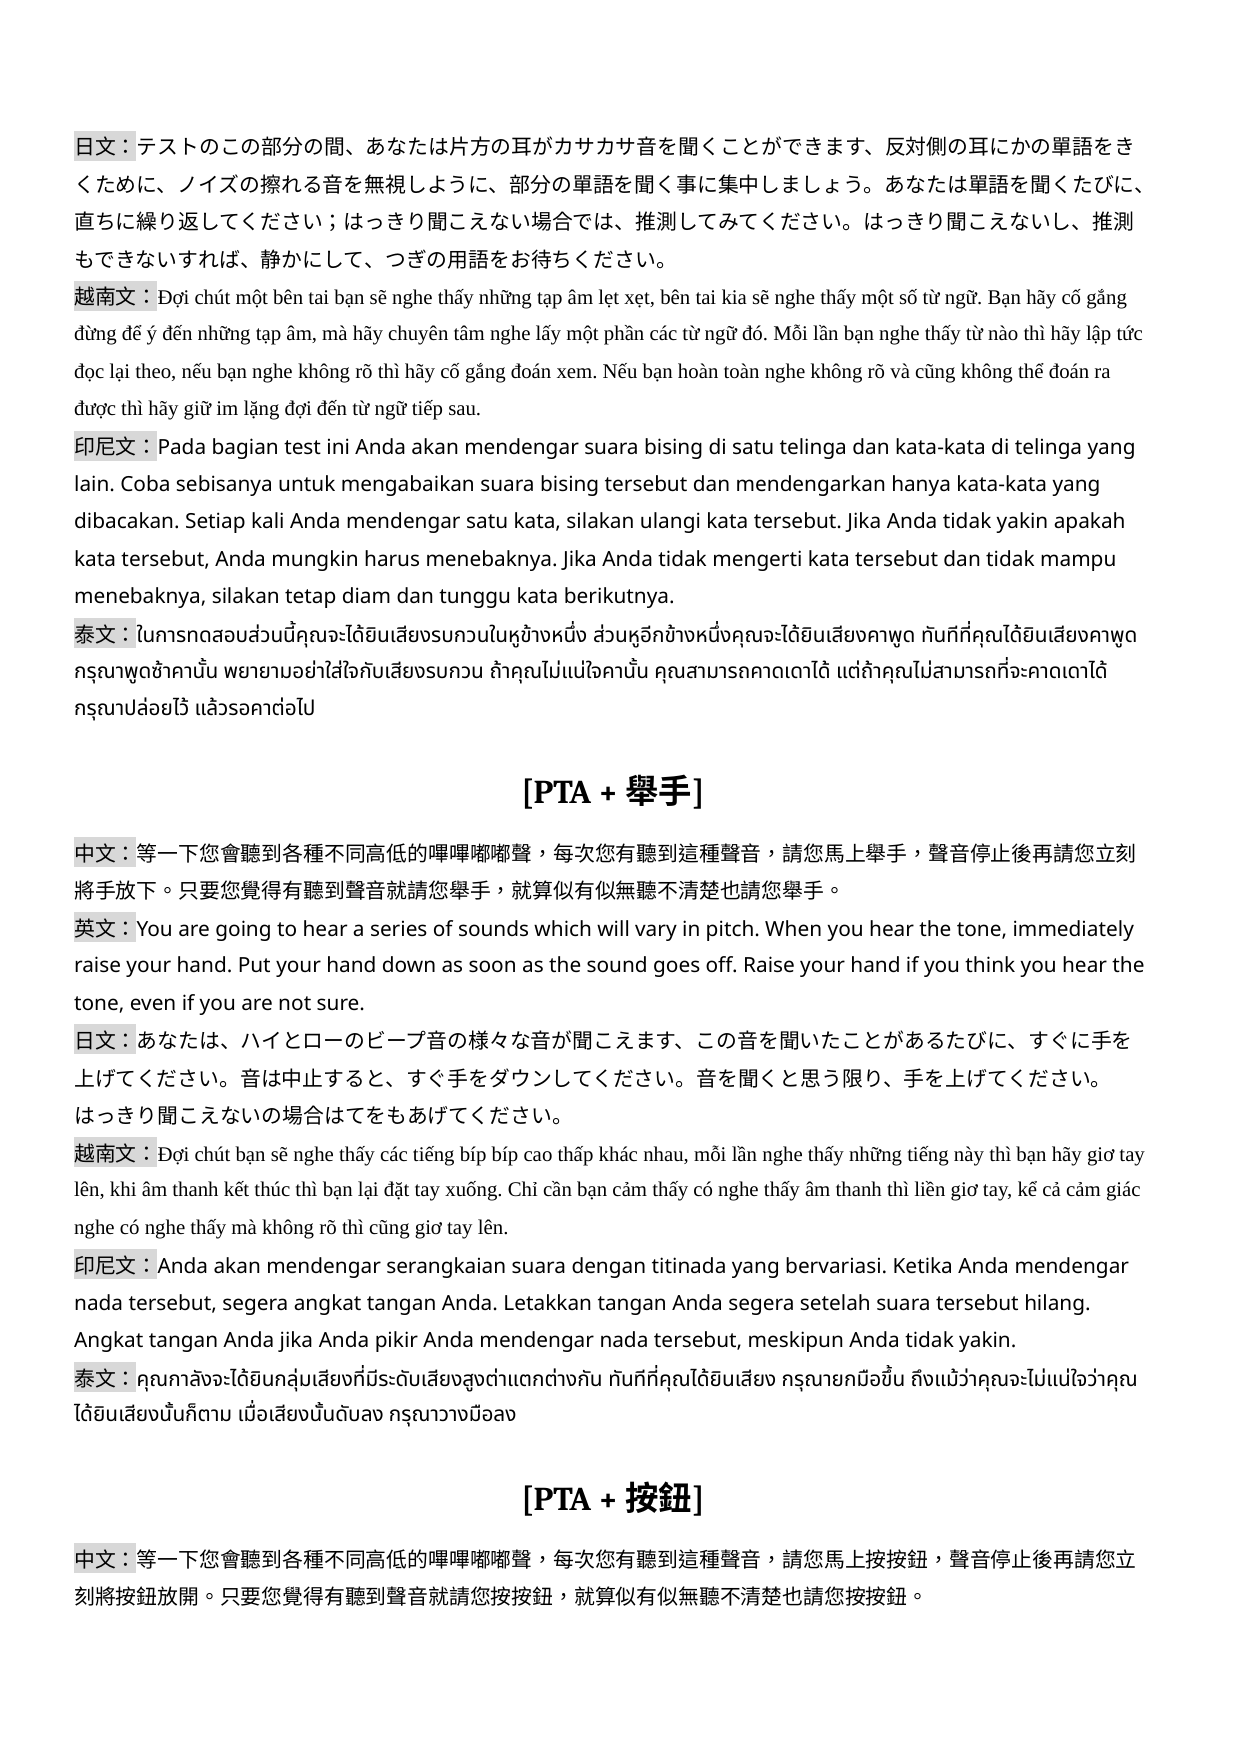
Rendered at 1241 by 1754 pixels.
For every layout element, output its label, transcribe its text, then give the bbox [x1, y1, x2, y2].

text 越南文：Đợi chút một bên tai bạn sẽ nghe thấy những tạp âm lẹt xẹt, bên tai kia sẽ nghe thấy một số từ ngữ. Bạn hãy cố gắng đừng để ý đến những tạp âm, mà hãy chuyên tâm nghe lấy một phần các từ ngữ đó. Mỗi lần bạn nghe thấy từ nào thì hãy lập tức đọc lại theo, nếu bạn nghe không rõ thì hãy cố gắng đoán xem. Nếu bạn hoàn toàn nghe không rõ và cũng không thể đoán ra được thì hãy giữ im lặng đợi đến từ ngữ tiếp sau. [74, 277, 1152, 427]
title [PTA + 按鈕] [74, 1458, 1152, 1533]
text 泰文：คุณกาลังจะได้ยินกลุ่มเสียงที่มีระดับเสียงสูงต่าแตกต่างกัน ทันทีที่คุณได้ยินเสียง กรุณายกมือขึ้น ถึงแม้ว่าคุณจะไม่แน่ใจว่าคุณได้ยินเสียงนั้นก็ตาม เมื่อเสียงนั้นดับลง กรุณาวางมือลง [74, 1358, 1152, 1433]
text 日文：テストのこの部分の間、あなたは片方の耳がカサカサ音を聞くことができます、反対側の耳にかの單語をきくために、ノイズの擦れる音を無視しように、部分の單語を聞く事に集中しましょう。あなたは單語を聞くたびに、直ちに繰り返してください；はっきり聞こえない場合では、推測してみてください。はっきり聞こえないし、推測もできないすれば、静かにして、つぎの用語をお待ちください。 [74, 127, 1152, 277]
text 中文：等一下您會聽到各種不同高低的嗶嗶嘟嘟聲，每次您有聽到這種聲音，請您馬上舉手，聲音停止後再請您立刻將手放下。只要您覺得有聽到聲音就請您舉手，就算似有似無聽不清楚也請您舉手。 [74, 833, 1152, 908]
text 泰文：ในการทดสอบส่วนนี้คุณจะได้ยินเสียงรบกวนในหูข้างหนึ่ง ส่วนหูอีกข้างหนึ่งคุณจะได้ยินเสียงคาพูด ทันทีที่คุณได้ยินเสียงคาพูด กรุณาพูดซ้าคานั้น พยายามอย่าใส่ใจกับเสียงรบกวน ถ้าคุณไม่แน่ใจคานั้น คุณสามารถคาดเดาได้ แต่ถ้าคุณไม่สามารถที่จะคาดเดาได้ กรุณาปล่อยไว้ แล้วรอคาต่อไป [74, 614, 1152, 727]
text 越南文：Đợi chút bạn sẽ nghe thấy các tiếng bíp bíp cao thấp khác nhau, mỗi lần nghe thấy những tiếng này thì bạn hãy giơ tay lên, khi âm thanh kết thúc thì bạn lại đặt tay xuống. Chỉ cần bạn cảm thấy có nghe thấy âm thanh thì liền giơ tay, kể cả cảm giác nghe có nghe thấy mà không rõ thì cũng giơ tay lên. [74, 1133, 1152, 1246]
text 印尼文：Anda akan mendengar serangkaian suara dengan titinada yang bervariasi. Ketika Anda mendengar nada tersebut, segera angkat tangan Anda. Letakkan tangan Anda segera setelah suara tersebut hilang. Angkat tangan Anda jika Anda pikir Anda mendengar nada tersebut, meskipun Anda tidak yakin. [74, 1246, 1152, 1358]
text 印尼文：Pada bagian test ini Anda akan mendengar suara bising di satu telinga dan kata-kata di telinga yang lain. Coba sebisanya untuk mengabaikan suara bising tersebut dan mendengarkan hanya kata-kata yang dibacakan. Setiap kali Anda mendengar satu kata, silakan ulangi kata tersebut. Jika Anda tidak yakin apakah kata tersebut, Anda mungkin harus menebaknya. Jika Anda tidak mengerti kata tersebut dan tidak mampu menebaknya, silakan tetap diam dan tunggu kata berikutnya. [74, 427, 1152, 614]
text 中文：等一下您會聽到各種不同高低的嗶嗶嘟嘟聲，每次您有聽到這種聲音，請您馬上按按鈕，聲音停止後再請您立刻將按鈕放開。只要您覺得有聽到聲音就請您按按鈕，就算似有似無聽不清楚也請您按按鈕。 [74, 1539, 1152, 1614]
title [PTA + 舉手] [74, 752, 1152, 827]
text 英文：You are going to hear a series of sounds which will vary in pitch. When you hear the tone, immediately raise your hand. Put your hand down as soon as the sound goes off. Raise your hand if you think you hear the tone, even if you are not sure. [74, 908, 1152, 1021]
text 日文：あなたは、ハイとローのビープ音の様々な音が聞こえます、この音を聞いたことがあるたびに、すぐに手を上げてください。音は中止すると、すぐ手をダウンしてください。音を聞くと思う限り、手を上げてください。はっきり聞こえないの場合はてをもあげてください。 [74, 1021, 1152, 1133]
